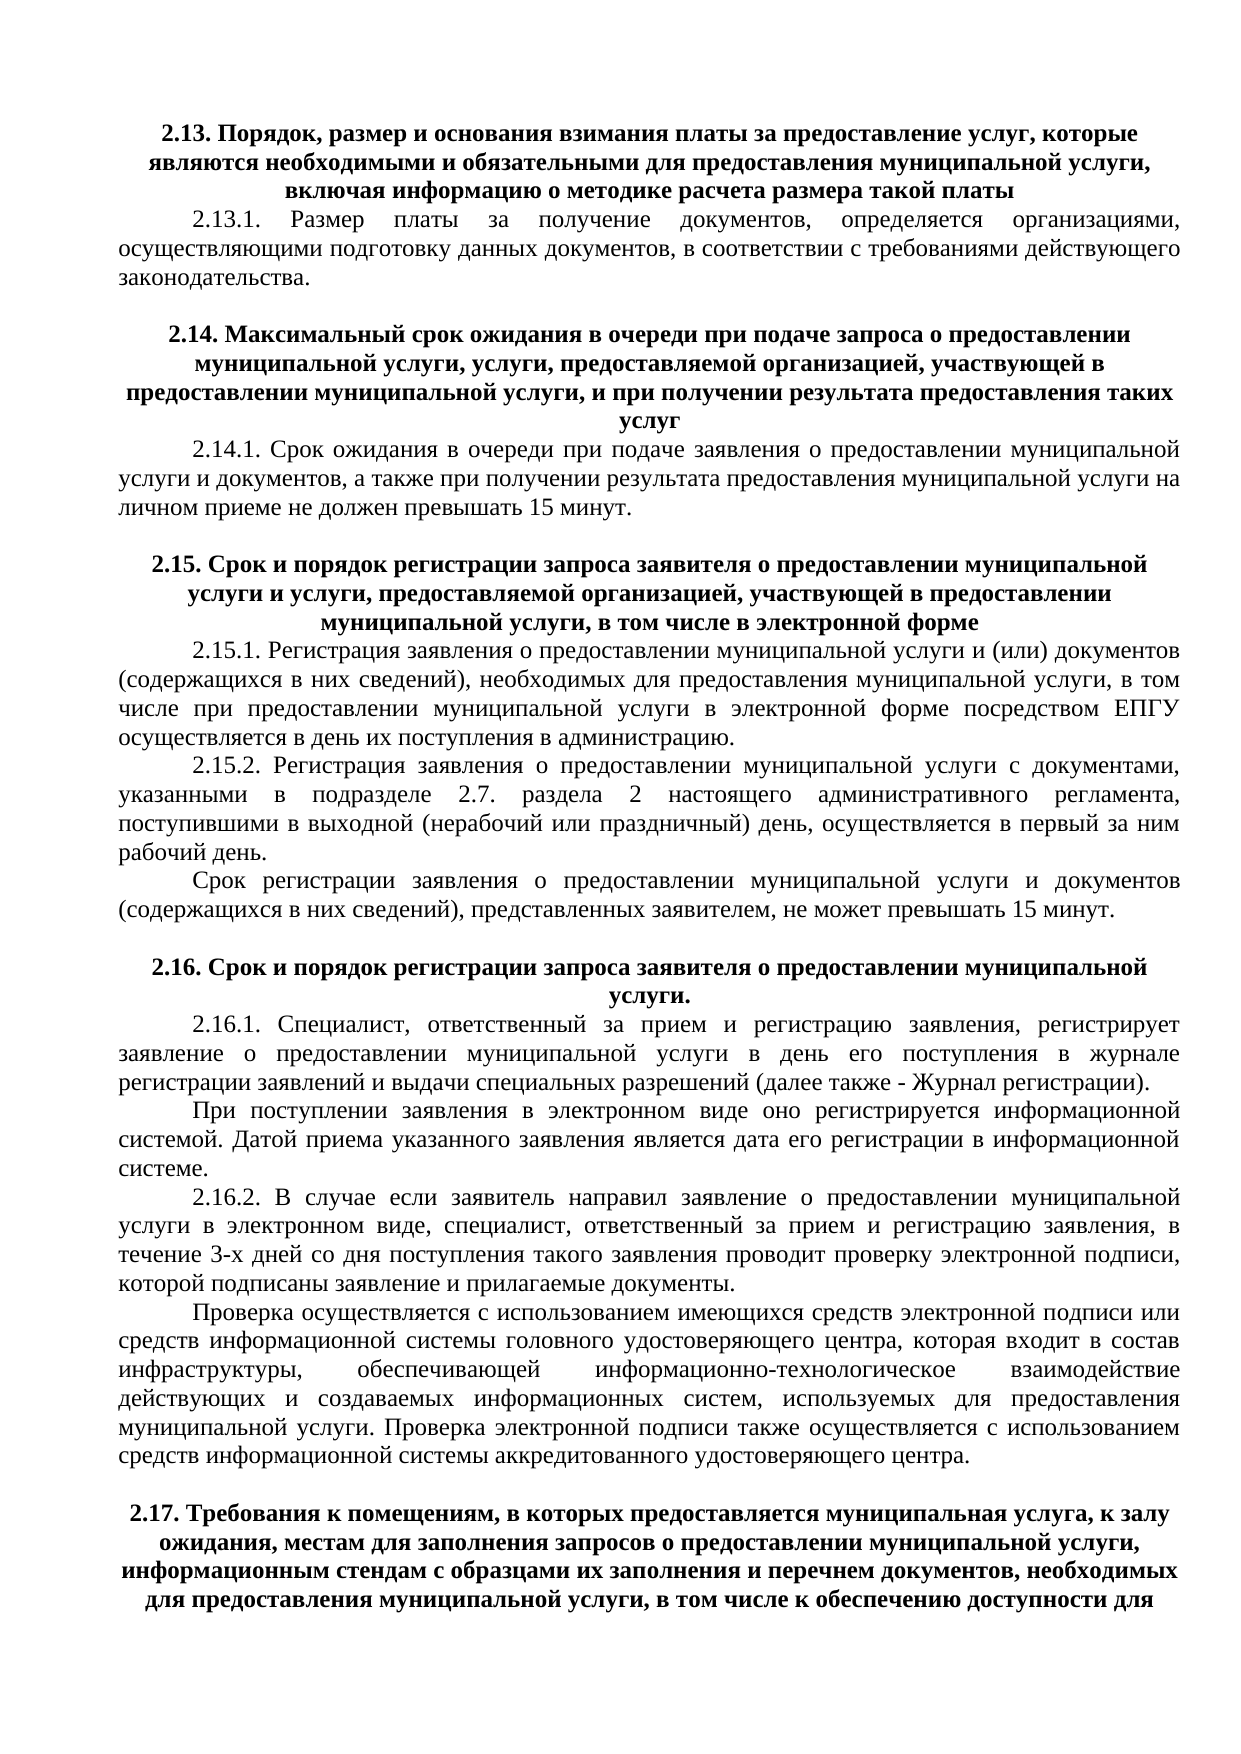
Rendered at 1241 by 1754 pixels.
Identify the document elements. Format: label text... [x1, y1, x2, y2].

text 2.16.2. В случае если заявитель направил заявление о предоставлении муниципальной услуги в электронном виде, специалист, ответственный за прием и регистрацию заявления, в течение 3-х дней со дня поступления такого заявления проводит проверку электронной подписи, которой подписаны заявление и прилагаемые документы. [118, 1182, 1181, 1297]
text 2.15.1. Регистрация заявления о предоставлении муниципальной услуги и (или) документов (содержащихся в них сведений), необходимых для предоставления муниципальной услуги, в том числе при предоставлении муниципальной услуги в электронной форме посредством ЕПГУ осуществляется в день их поступления в администрацию. [118, 636, 1181, 751]
text 2.13. Порядок, размер и основания взимания платы за предоставление услуг, которые являются необходимыми и обязательными для предоставления муниципальной услуги, включая информацию о методике расчета размера такой платы [118, 118, 1181, 204]
text Проверка осуществляется с использованием имеющихся средств электронной подписи или средств информационной системы головного удостоверяющего центра, которая входит в состав инфраструктуры, обеспечивающей информационно-технологическое взаимодействие действующих и создаваемых информационных систем, используемых для предоставления муниципальной услуги. Проверка электронной подписи также осуществляется с использованием средств информационной системы аккредитованного удостоверяющего центра. [118, 1297, 1181, 1469]
text 2.16.1. Специалист, ответственный за прием и регистрацию заявления, регистрирует заявление о предоставлении муниципальной услуги в день его поступления в журнале регистрации заявлений и выдачи специальных разрешений (далее также - Журнал регистрации). [118, 1009, 1181, 1096]
text 2.15. Срок и порядок регистрации запроса заявителя о предоставлении муниципальной услуги и услуги, предоставляемой организацией, участвующей в предоставлении муниципальной услуги, в том числе в электронной форме [118, 549, 1181, 636]
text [118, 1498, 1181, 1613]
text 2.16. Срок и порядок регистрации запроса заявителя о предоставлении муниципальной услуги. [118, 952, 1181, 1009]
text 2.13.1. Размер платы за получение документов, определяется организациями, осуществляющими подготовку данных документов, в соответствии с требованиями действующего законодательства. [118, 204, 1181, 291]
text 2.14.1. Срок ожидания в очереди при подаче заявления о предоставлении муниципальной услуги и документов, а также при получении результата предоставления муниципальной услуги на личном приеме не должен превышать 15 минут. [118, 434, 1181, 521]
text Срок регистрации заявления о предоставлении муниципальной услуги и документов (содержащихся в них сведений), представленных заявителем, не может превышать 15 минут. [118, 866, 1181, 923]
text 2.14. Максимальный срок ожидания в очереди при подаче запроса о предоставлении муниципальной услуги, услуги, предоставляемой организацией, участвующей в предоставлении муниципальной услуги, и при получении результата предоставления таких услуг [118, 319, 1181, 434]
text 2.15.2. Регистрация заявления о предоставлении муниципальной услуги с документами, указанными в подразделе 2.7. раздела 2 настоящего административного регламента, поступившими в выходной (нерабочий или праздничный) день, осуществляется в первый за ним рабочий день. [118, 751, 1181, 866]
text При поступлении заявления в электронном виде оно регистрируется информационной системой. Датой приема указанного заявления является дата его регистрации в информационной системе. [118, 1096, 1181, 1182]
